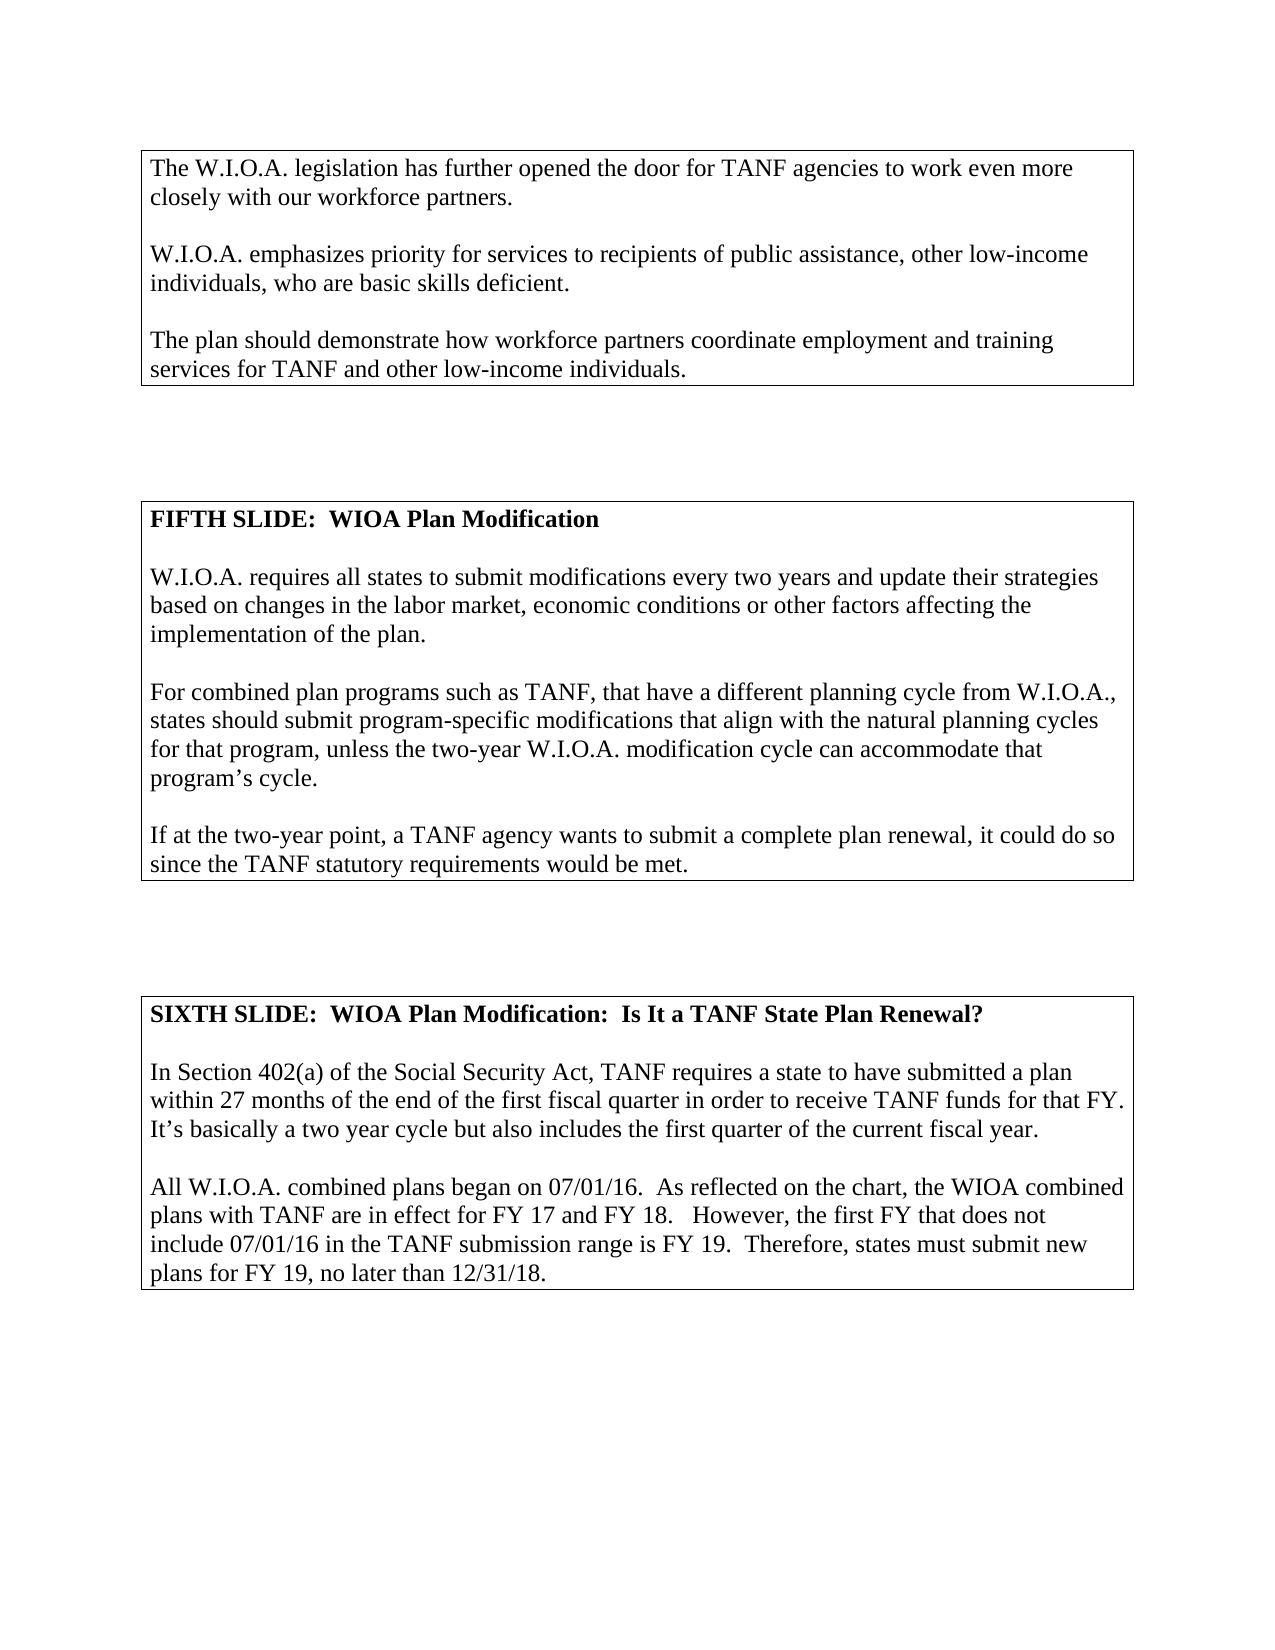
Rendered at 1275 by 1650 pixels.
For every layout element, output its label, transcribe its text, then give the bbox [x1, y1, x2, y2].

text For combined plan programs such as TANF, that have a different planning cycle from W.I.O.A., states should submit program-specific modifications that align with the natural planning cycles for that program, unless the two-year W.I.O.A. modification cycle can accommodate that program’s cycle. [150, 677, 1125, 792]
text SIXTH SLIDE: WIOA Plan Modification: Is It a TANF State Plan Renewal? [142, 997, 1133, 1028]
text In Section 402(a) of the Social Security Act, TANF requires a state to have submitted a plan within 27 months of the end of the first fiscal quarter in order to receive TANF funds for that FY. It’s basically a two year cycle but also includes the first quarter of the current fiscal year. [150, 1057, 1125, 1143]
text If at the two-year point, a TANF agency wants to submit a complete plan renewal, it could do so since the TANF statutory requirements would be met. [142, 817, 1133, 880]
text The W.I.O.A. legislation has further opened the door for TANF agencies to work even more closely with our workforce partners. [142, 151, 1133, 211]
text W.I.O.A. requires all states to submit modifications every two years and update their strategies based on changes in the labor market, economic conditions or other factors affecting the implementation of the plan. [150, 562, 1125, 648]
text All W.I.O.A. combined plans began on 07/01/16. As reflected on the chart, the WIOA combined plans with TANF are in effect for FY 17 and FY 18. However, the first FY that does not include 07/01/16 in the TANF submission range is FY 19. Therefore, states must submit new plans for FY 19, no later than 12/31/18. [142, 1169, 1133, 1289]
text W.I.O.A. emphasizes priority for services to recipients of public assistance, other low-income individuals, who are basic skills deficient. [150, 239, 1125, 297]
text The plan should demonstrate how workforce partners coordinate employment and training services for TANF and other low-income individuals. [142, 322, 1133, 385]
text FIFTH SLIDE: WIOA Plan Modification [142, 502, 1133, 533]
